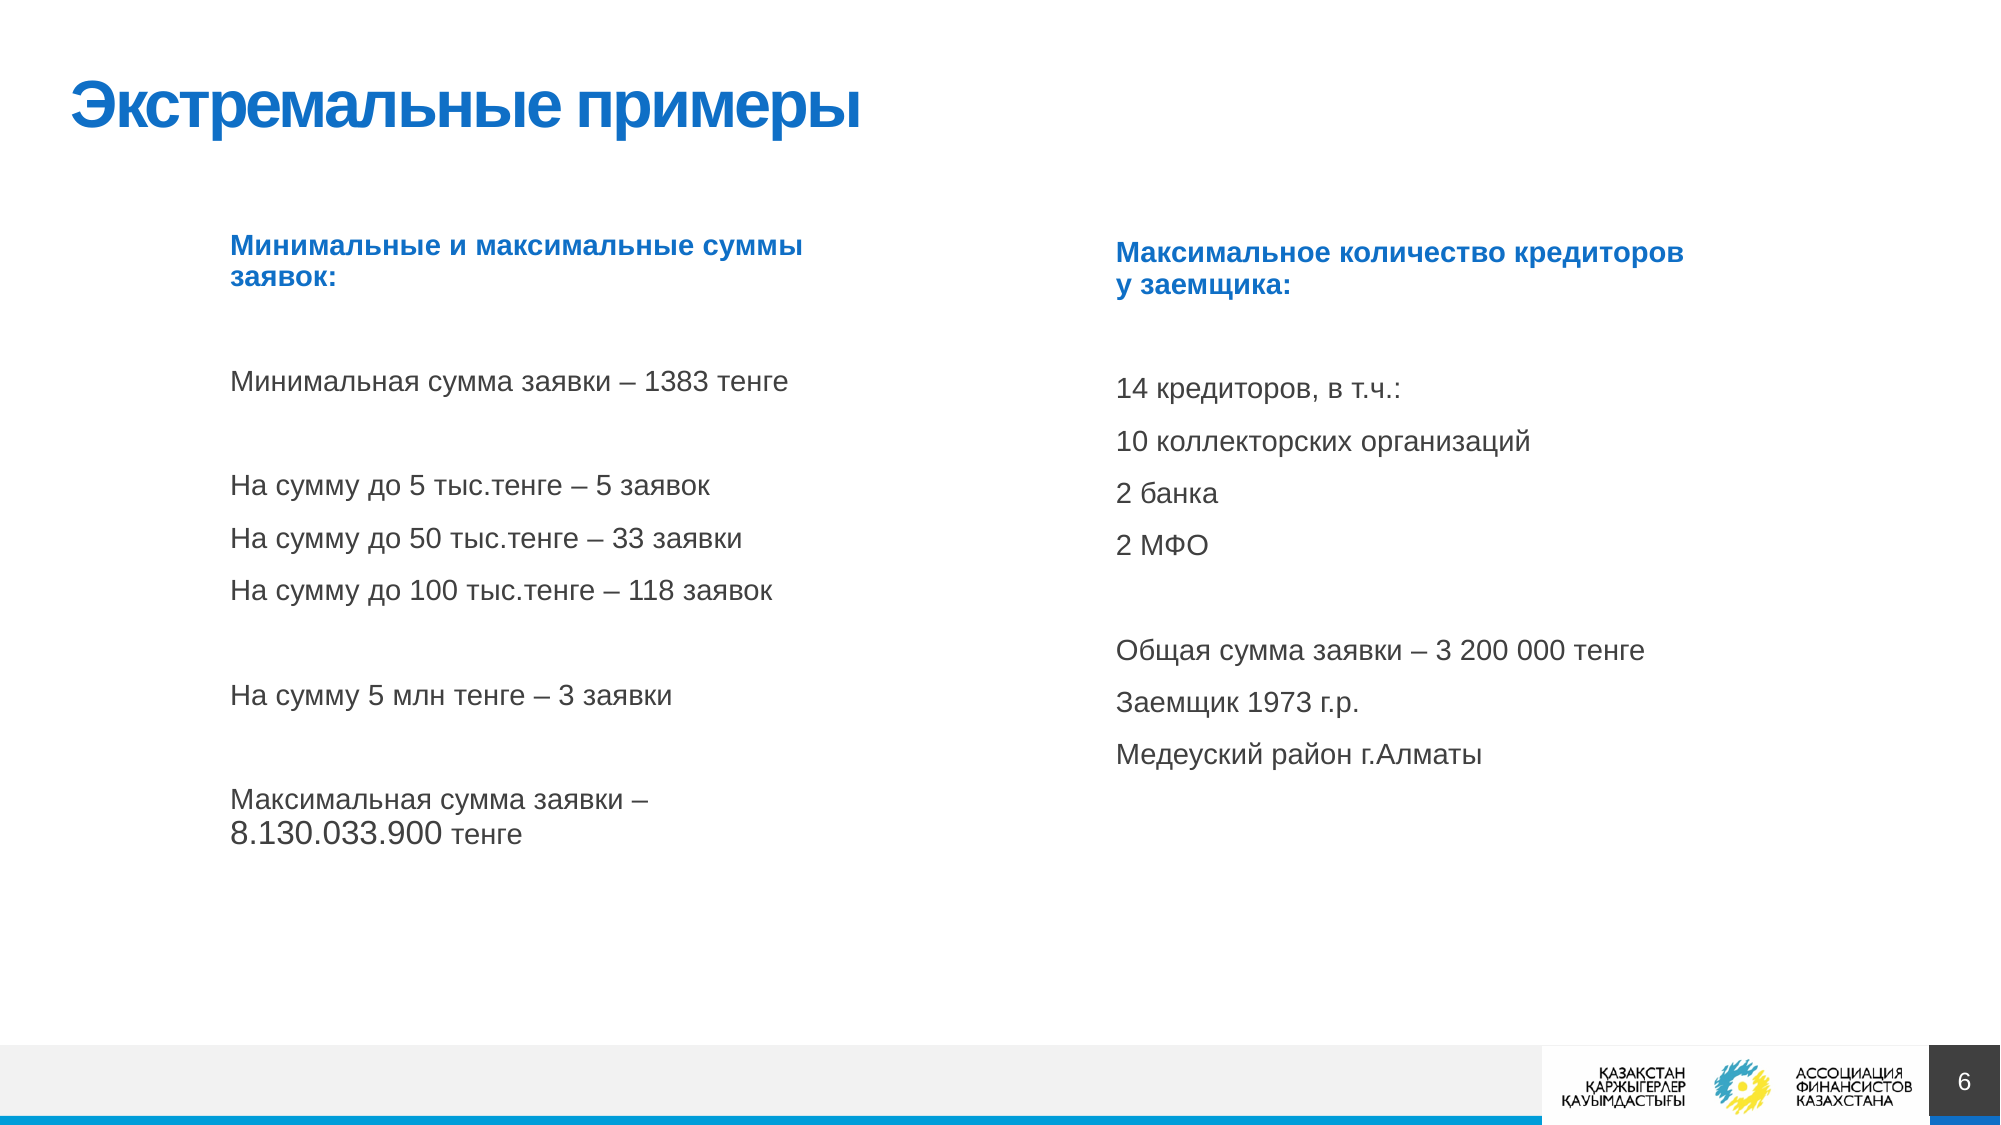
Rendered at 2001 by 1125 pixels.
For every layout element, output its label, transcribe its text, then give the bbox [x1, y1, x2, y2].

list Минимальные и максимальные суммы заявок: Минимальная сумма заявки – 1383 тенге На сумму до 5 тыс.тенге – 5 заявок На сумму до 50 тыс.тенге – 33 заявки На сумму до 100 тыс.тенге – 118 заявок На сумму 5 млн тенге – 3 заявки Максимальная сумма заявки – 8.130.033.900 тенге [230, 230, 821, 998]
picture [1542, 1046, 1930, 1125]
title Экстремальные примеры [70, 70, 1932, 142]
list Максимальное количество кредиторов у заемщика: 14 кредиторов, в т.ч.: 10 коллекторских организаций 2 банка 2 МФО Общая сумма заявки – 3 200 000 тенге Заемщик 1973 г.р. Медеуский район г.Алматы [1115, 237, 1707, 1006]
